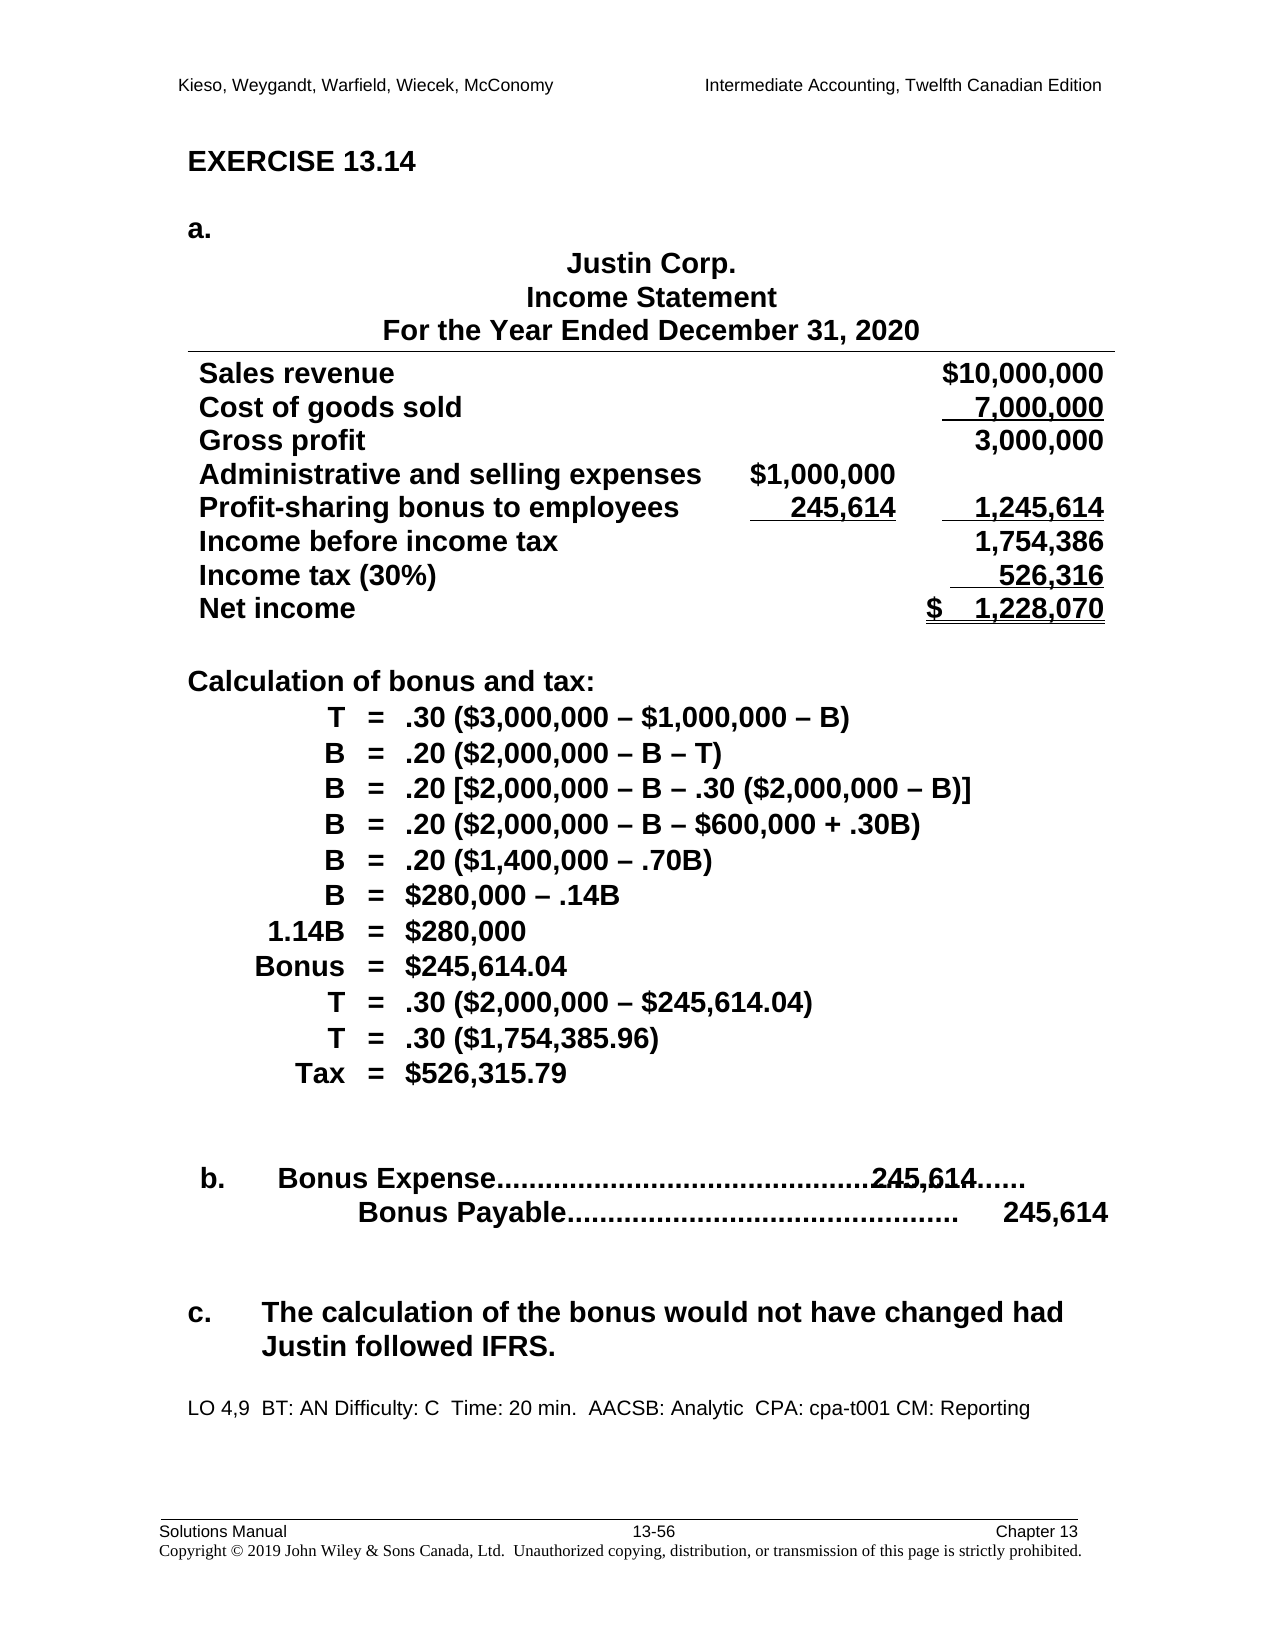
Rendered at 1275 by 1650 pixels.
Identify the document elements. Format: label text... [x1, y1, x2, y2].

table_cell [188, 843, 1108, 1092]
text Calculation of bonus and tax: [187, 664, 1107, 698]
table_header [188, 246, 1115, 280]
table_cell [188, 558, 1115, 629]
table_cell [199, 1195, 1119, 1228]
text EXERCISE 13.14 [187, 143, 1107, 177]
text a. [187, 211, 1107, 244]
text c. The calculation of the bonus would not have changed had Justin followed IFRS. [187, 1295, 1107, 1362]
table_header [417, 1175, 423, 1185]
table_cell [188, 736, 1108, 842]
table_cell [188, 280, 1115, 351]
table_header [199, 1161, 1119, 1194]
text LO 4,9 BT: AN Difficulty: C Time: 20 min. AACSB: Analytic CPA: cpa-t001 CM: Reporting [187, 1396, 1103, 1420]
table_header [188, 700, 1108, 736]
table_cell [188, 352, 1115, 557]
